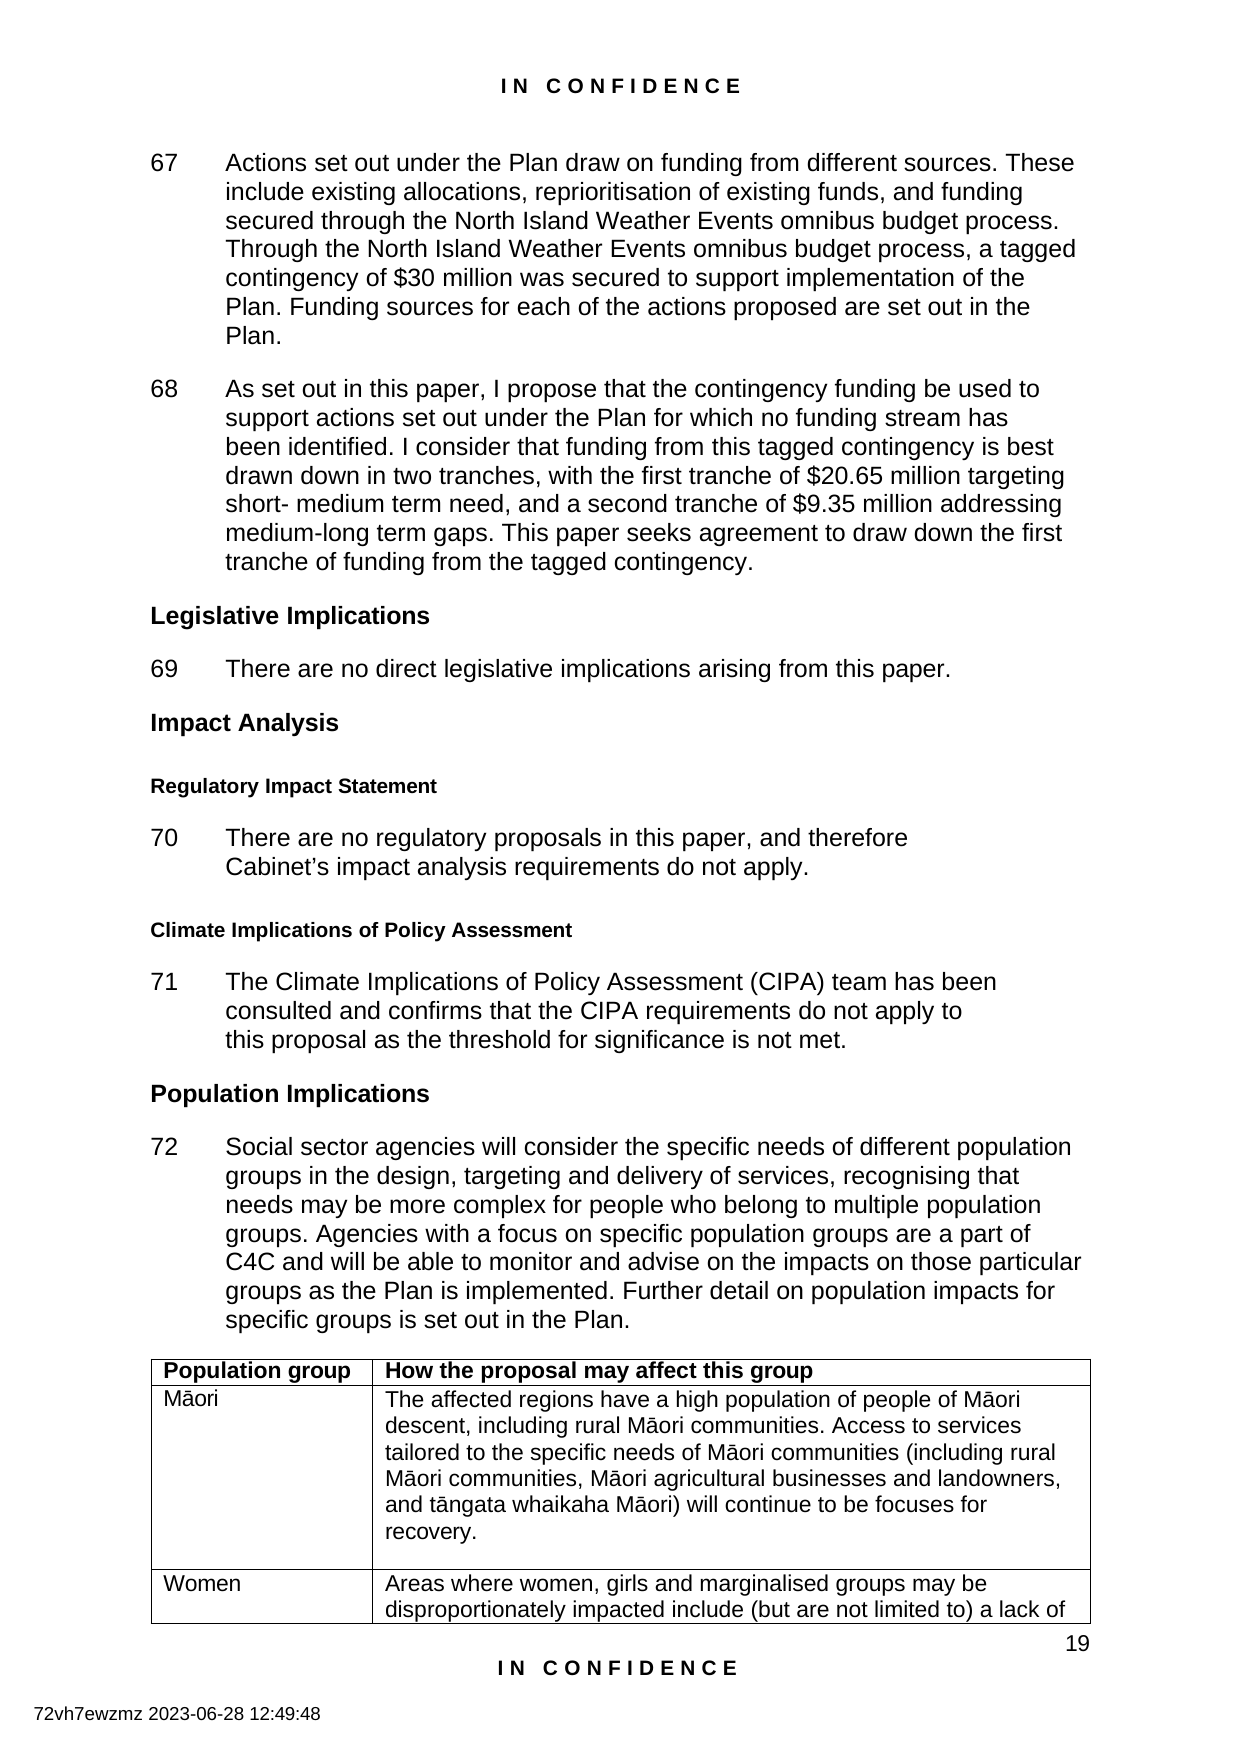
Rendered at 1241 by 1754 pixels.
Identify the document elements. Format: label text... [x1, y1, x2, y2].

table_cell Māori [152, 1386, 372, 1569]
table_cell The affected regions have a high population of people of Māori descent, including rural Māori communities. Access to services tailored to the specific needs of Māori communities (including rural Māori communities, Māori agricultural businesses and landowners, and tāngata whaikaha Māori) will continue to be focuses for recovery. [373, 1386, 1090, 1569]
table_header Population group [152, 1360, 372, 1385]
list Social sector agencies will consider the specific needs of different population groups in the design, targeting and delivery of services, recognising that needs may be more complex for people who belong to multiple population groups. Agencies with a focus on specific population groups are a part of C4C and will be able to monitor and advise on the impacts on those particular groups as the Plan is implemented. Further detail on population impacts for specific groups is set out in the Plan. [150, 1132, 1086, 1333]
list As set out in this paper, I propose that the contingency funding be used to support actions set out under the Plan for which no funding stream has been identified. I consider that funding from this tagged contingency is best drawn down in two tranches, with the first tranche of $20.65 million targeting short- medium term need, and a second tranche of $9.35 million addressing medium-long term gaps. This paper seeks agreement to draw down the first tranche of funding from the tagged contingency. [150, 374, 1069, 576]
table_header How the proposal may affect this group [373, 1360, 1090, 1385]
list Actions set out under the Plan draw on funding from different sources. These include existing allocations, reprioritisation of existing funds, and funding secured through the North Island Weather Events omnibus budget process. Through the North Island Weather Events omnibus budget process, a tagged contingency of $30 million was secured to support implementation of the Plan. Funding sources for each of the actions proposed are set out in the Plan. [150, 148, 1087, 349]
subtitle Impact Analysis [150, 708, 1196, 737]
list There are no regulatory proposals in this paper, and therefore Cabinet’s impact analysis requirements do not apply. [150, 823, 1018, 881]
list There are no direct legislative implications arising from this paper. [150, 654, 1196, 683]
subtitle Population Implications [150, 1078, 1196, 1107]
table_cell Women [152, 1570, 372, 1623]
subtitle Legislative Implications [150, 601, 1196, 629]
table_cell Areas where women, girls and marginalised groups may be disproportionately impacted include (but are not limited to) a lack of [373, 1570, 1090, 1623]
list The Climate Implications of Policy Assessment (CIPA) team has been consulted and confirms that the CIPA requirements do not apply to this proposal as the threshold for significance is not met. [150, 967, 1007, 1053]
text Climate Implications of Policy Assessment [150, 918, 1196, 942]
text Regulatory Impact Statement [150, 774, 1196, 798]
